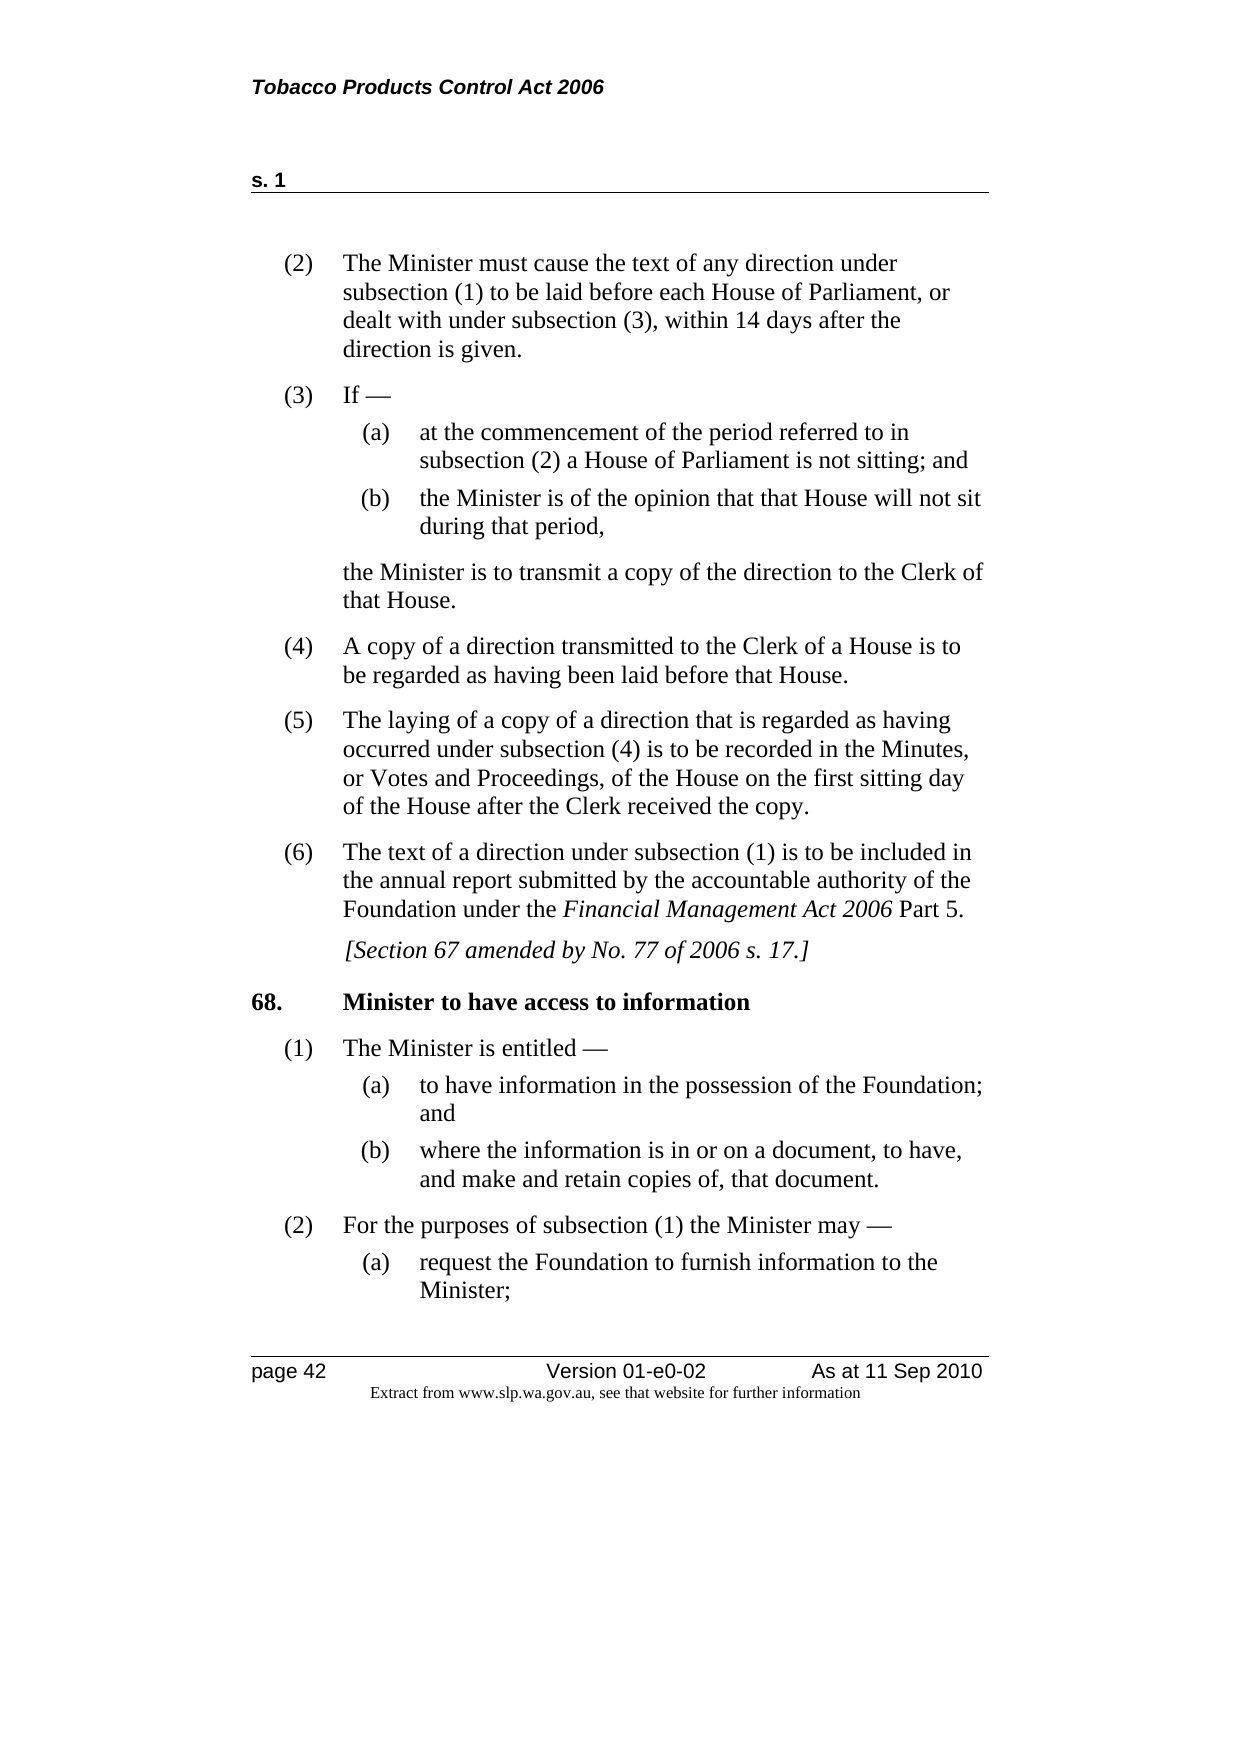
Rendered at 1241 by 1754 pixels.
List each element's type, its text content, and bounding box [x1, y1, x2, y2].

text (a) to have information in the possession of the Foundation; and [251, 1070, 989, 1127]
text (4) A copy of a direction transmitted to the Clerk of a House is to be regarded as having been laid before that House. [251, 631, 989, 688]
text (b) the Minister is of the opinion that that House will not sit during that period, [251, 483, 989, 540]
text (6) The text of a direction under subsection (1) is to be included in the annual report submitted by the accountable authority of the Foundation under the Financial Management Act 2006 Part 5. [251, 837, 989, 923]
text (2) For the purposes of subsection (1) the Minister may — [251, 1210, 989, 1238]
text (5) The laying of a copy of a direction that is regarded as having occurred under subsection (4) is to be recorded in the Minutes, or Votes and Proceedings, of the House on the first sitting day of the House after the Clerk received the copy. [251, 705, 989, 820]
text [Section 67 amended by No. 77 of 2006 s. 17.] [251, 936, 989, 964]
text the Minister is to transmit a copy of the direction to the Clerk of that House. [251, 557, 989, 614]
text (1) The Minister is entitled — [251, 1033, 989, 1061]
text (a) request the Foundation to furnish information to the Minister; [251, 1247, 989, 1304]
text (2) The Minister must cause the text of any direction under subsection (1) to be laid before each House of Parliament, or dealt with under subsection (3), within 14 days after the direction is given. [251, 248, 989, 363]
text (3) If — [251, 380, 989, 408]
text (b) where the information is in or on a document, to have, and make and retain copies of, that document. [251, 1136, 989, 1193]
subtitle 68. Minister to have access to information [251, 987, 989, 1016]
text (a) at the commencement of the period referred to in subsection (2) a House of Parliament is not sitting; and [251, 417, 989, 474]
